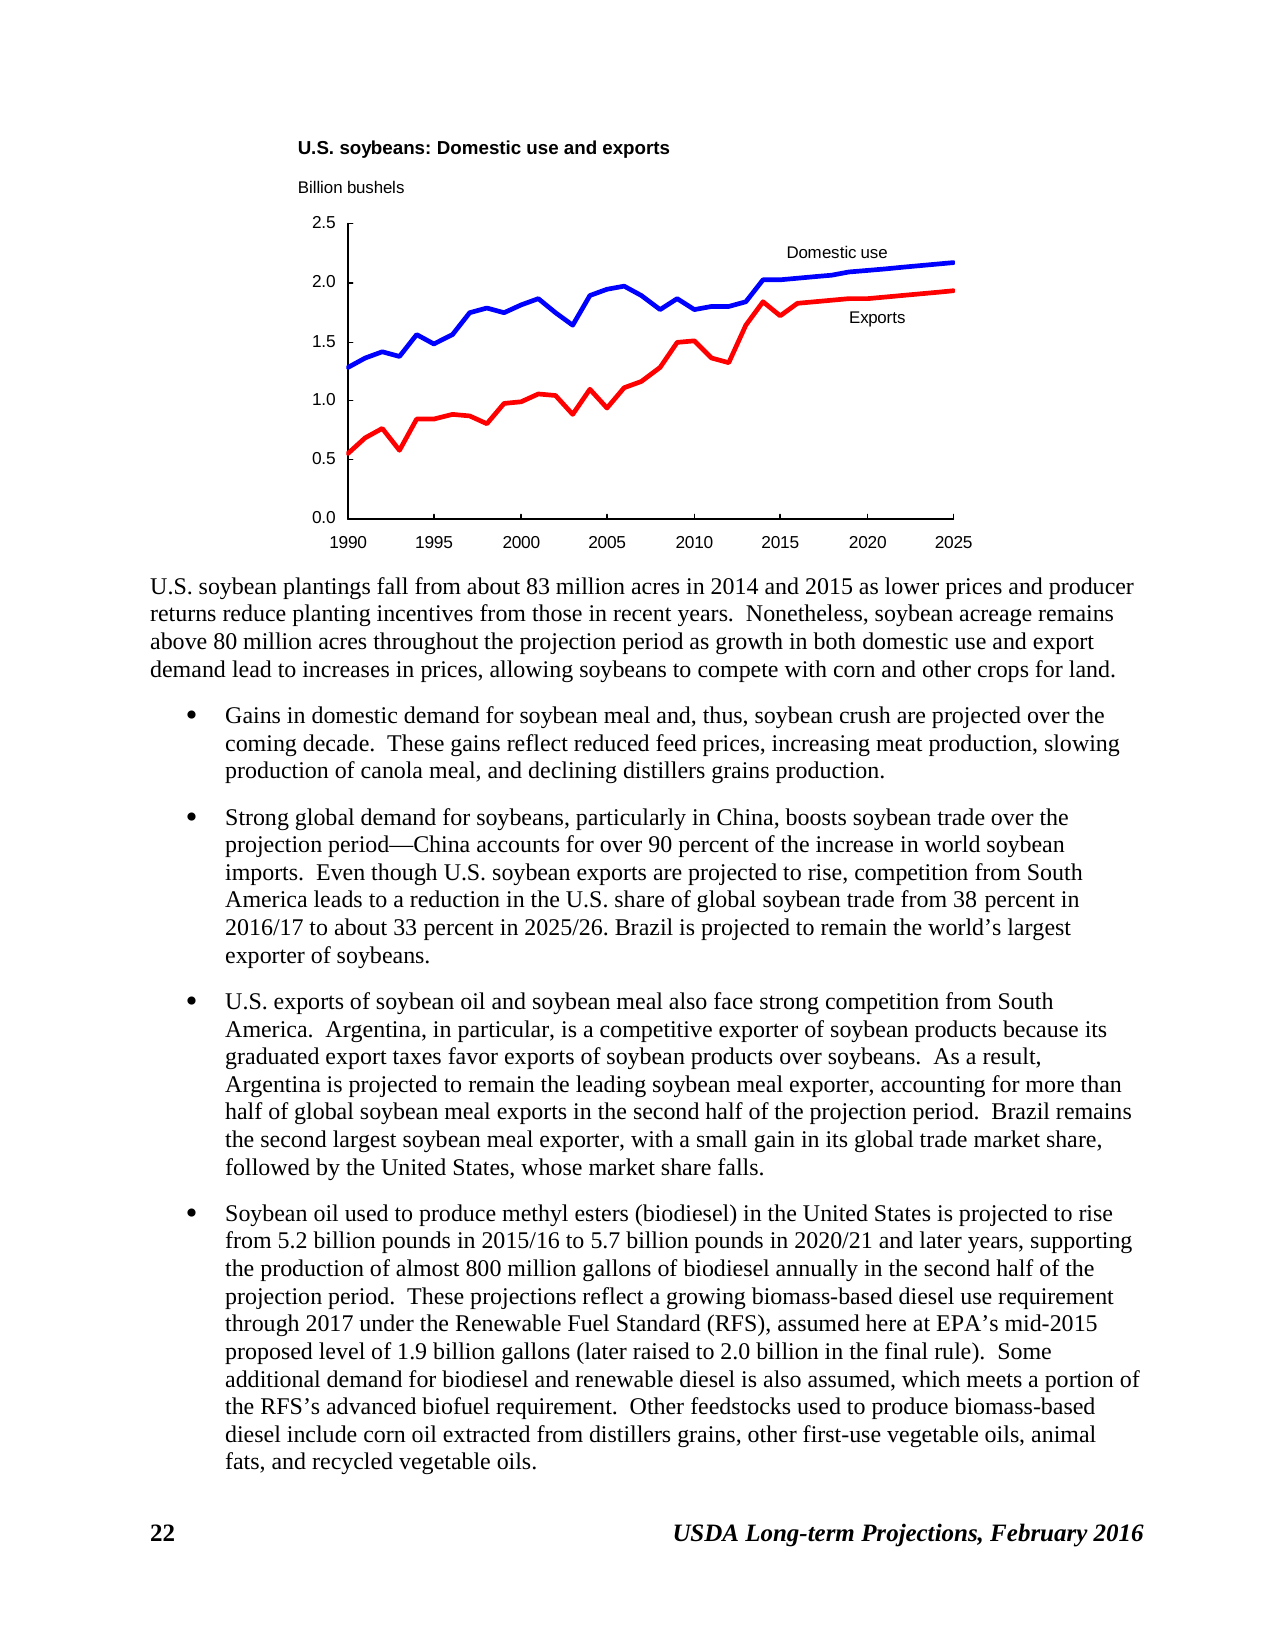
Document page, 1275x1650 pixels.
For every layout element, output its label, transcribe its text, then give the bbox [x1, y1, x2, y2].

list U.S. exports of soybean oil and soybean meal also face strong competition from South America. Argentina, in particular, is a competitive exporter of soybean products because its graduated export taxes favor exports of soybean products over soybeans. As a result, Argentina is projected to remain the leading soybean meal exporter, accounting for more than half of global soybean meal exports in the second half of the projection period. Brazil remains the second largest soybean meal exporter, with a small gain in its global trade market share, followed by the United States, whose market share falls. [187, 987, 1144, 1180]
list Gains in domestic demand for soybean meal and, thus, soybean crush are projected over the coming decade. These gains reflect reduced feed prices, increasing meat production, slowing production of canola meal, and declining distillers grains production. [187, 701, 1144, 784]
list Soybean oil used to produce methyl esters (biodiesel) in the United States is projected to rise from 5.2 billion pounds in 2015/16 to 5.7 billion pounds in 2020/21 and later years, supporting the production of almost 800 million gallons of biodiesel annually in the second half of the projection period. These projections reflect a growing biomass-based diesel use requirement through 2017 under the Renewable Fuel Standard (RFS), assumed here at EPA’s mid-2015 proposed level of 1.9 billion gallons (later raised to 2.0 billion in the final rule). Some additional demand for biodiesel and renewable diesel is also assumed, which meets a portion of the RFS’s advanced biofuel requirement. Other feedstocks used to produce biomass-based diesel include corn oil extracted from distillers grains, other first-use vegetable oils, animal fats, and recycled vegetable oils. [187, 1199, 1144, 1475]
text U.S. soybean plantings fall from about 83 million acres in 2014 and 2015 as lower prices and producer returns reduce planting incentives from those in recent years. Nonetheless, soybean acreage remains above 80 million acres throughout the projection period as growth in both domestic use and export demand lead to increases in prices, allowing soybeans to compete with corn and other crops for land. [150, 572, 1144, 682]
list Strong global demand for soybeans, particularly in China, boosts soybean trade over the projection period—China accounts for over 90 percent of the increase in world soybean imports. Even though U.S. soybean exports are projected to rise, competition from South America leads to a reduction in the U.S. share of global soybean trade from 38 percent in 2016/17 to about 33 percent in 2025/26. Brazil is projected to remain the world’s largest exporter of soybeans. [187, 803, 1144, 968]
